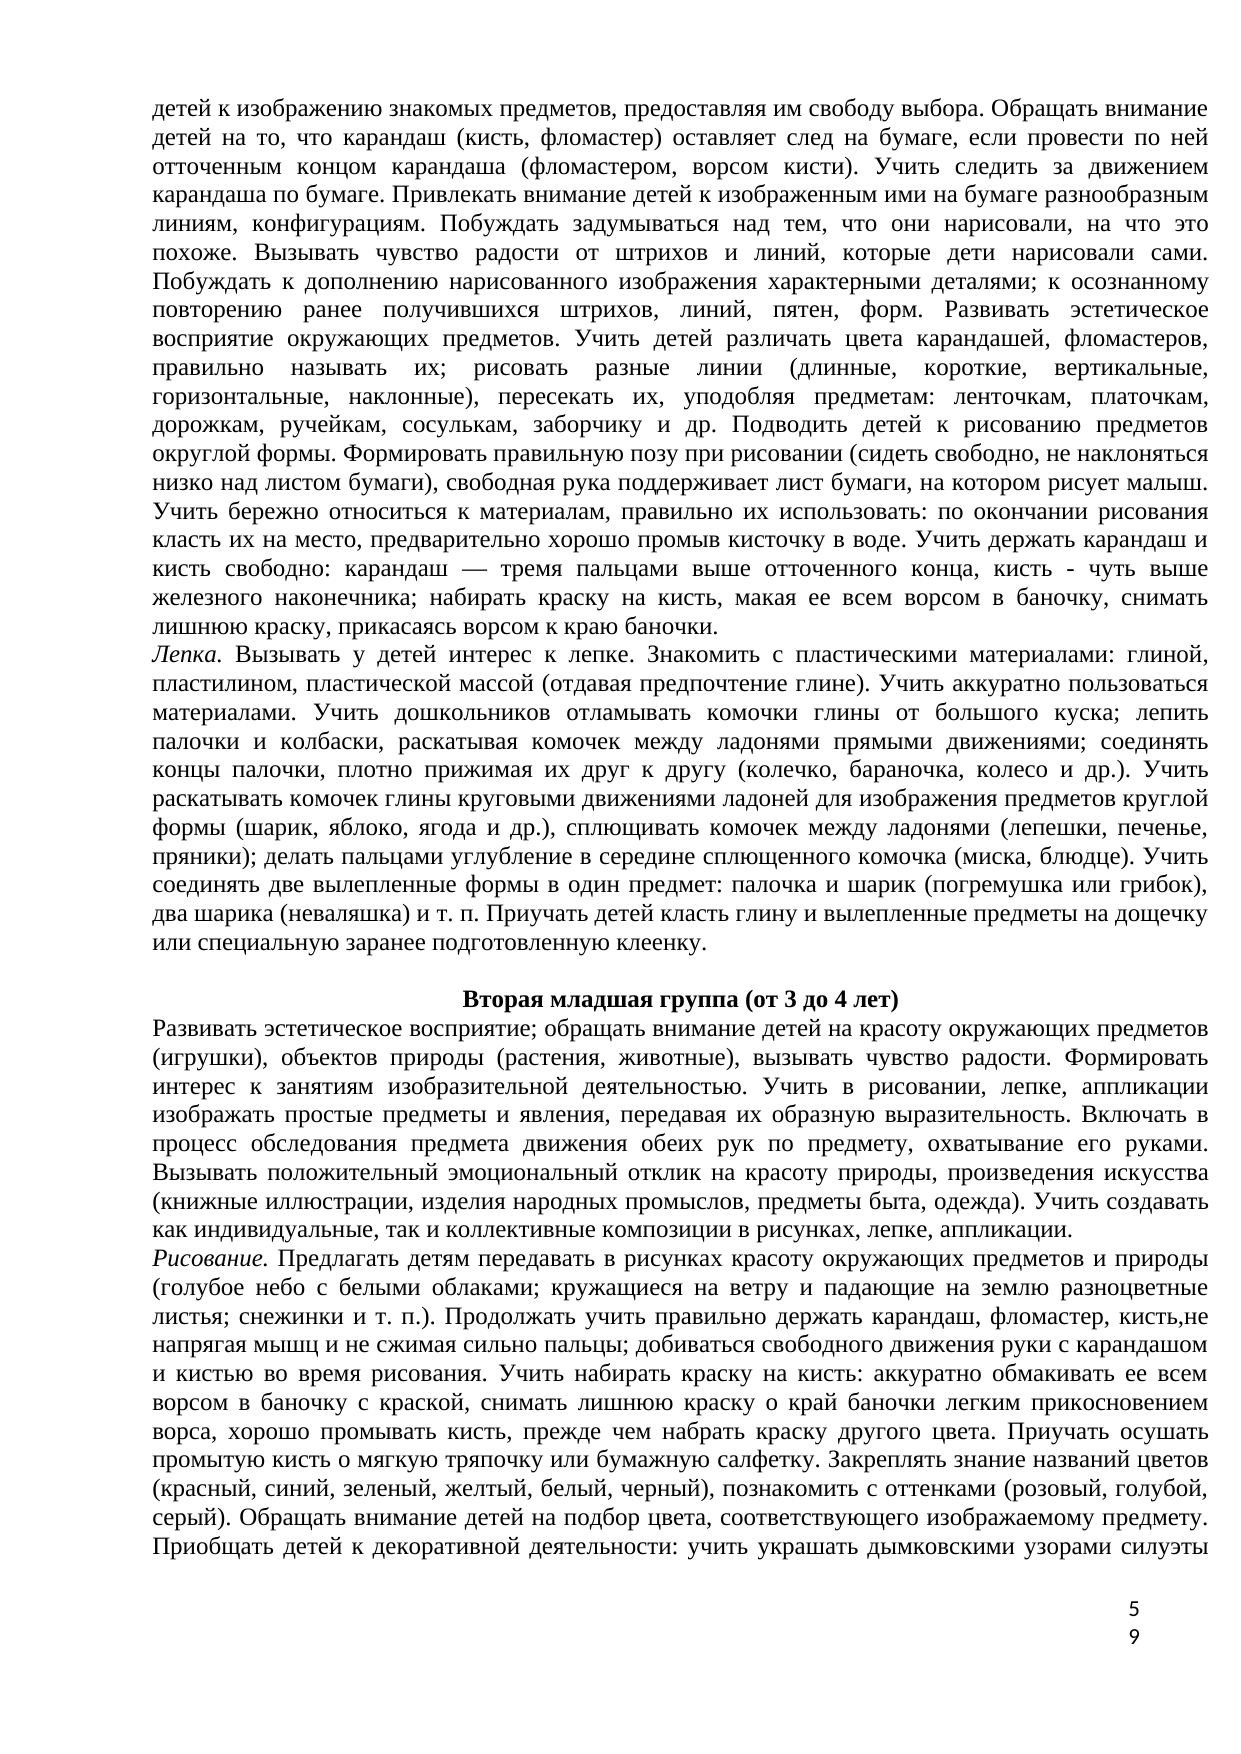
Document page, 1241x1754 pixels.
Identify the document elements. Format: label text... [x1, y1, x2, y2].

text Лепка. Вызывать у детей интерес к лепке. Знакомить с пластическими материалами: глиной, пластилином, пластической массой (отдавая предпочтение глине). Учить аккуратно пользоваться материалами. Учить дошкольников отламывать комочки глины от большого куска; лепить палочки и колбаски, раскатывая комочек между ладонями прямыми движениями; соединять концы палочки, плотно прижимая их друг к другу (колечко, бараночка, колесо и др.). Учить раскатывать комочек глины круговыми движениями ладоней для изображения предметов круглой формы (шарик, яблоко, ягода и др.), сплющивать комочек между ладонями (лепешки, печенье, пряники); делать пальцами углубление в середине сплющенного комочка (миска, блюдце). Учить соединять две вылепленные формы в один предмет: палочка и шарик (погремушка или грибок), два шарика (неваляшка) и т. п. Приучать детей класть глину и вылепленные предметы на дощечку или специальную заранее подготовленную клеенку. [152, 639, 1209, 956]
text Развивать эстетическое восприятие; обращать внимание детей на красоту окружающих предметов (игрушки), объектов природы (растения, животные), вызывать чувство радости. Формировать интерес к занятиям изобразительной деятельностью. Учить в рисовании, лепке, аппликации изображать простые предметы и явления, передавая их образную выразительность. Включать в процесс обследования предмета движения обеих рук по предмету, охватывание его руками. Вызывать положительный эмоциональный отклик на красоту природы, произведения искусства (книжные иллюстрации, изделия народных промыслов, предметы быта, одежда). Учить создавать как индивидуальные, так и коллективные композиции в рисунках, лепке, аппликации. [152, 1013, 1209, 1243]
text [152, 1243, 1209, 1559]
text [152, 93, 1209, 639]
text Вторая младшая группа (от 3 до 4 лет) [152, 984, 1209, 1013]
